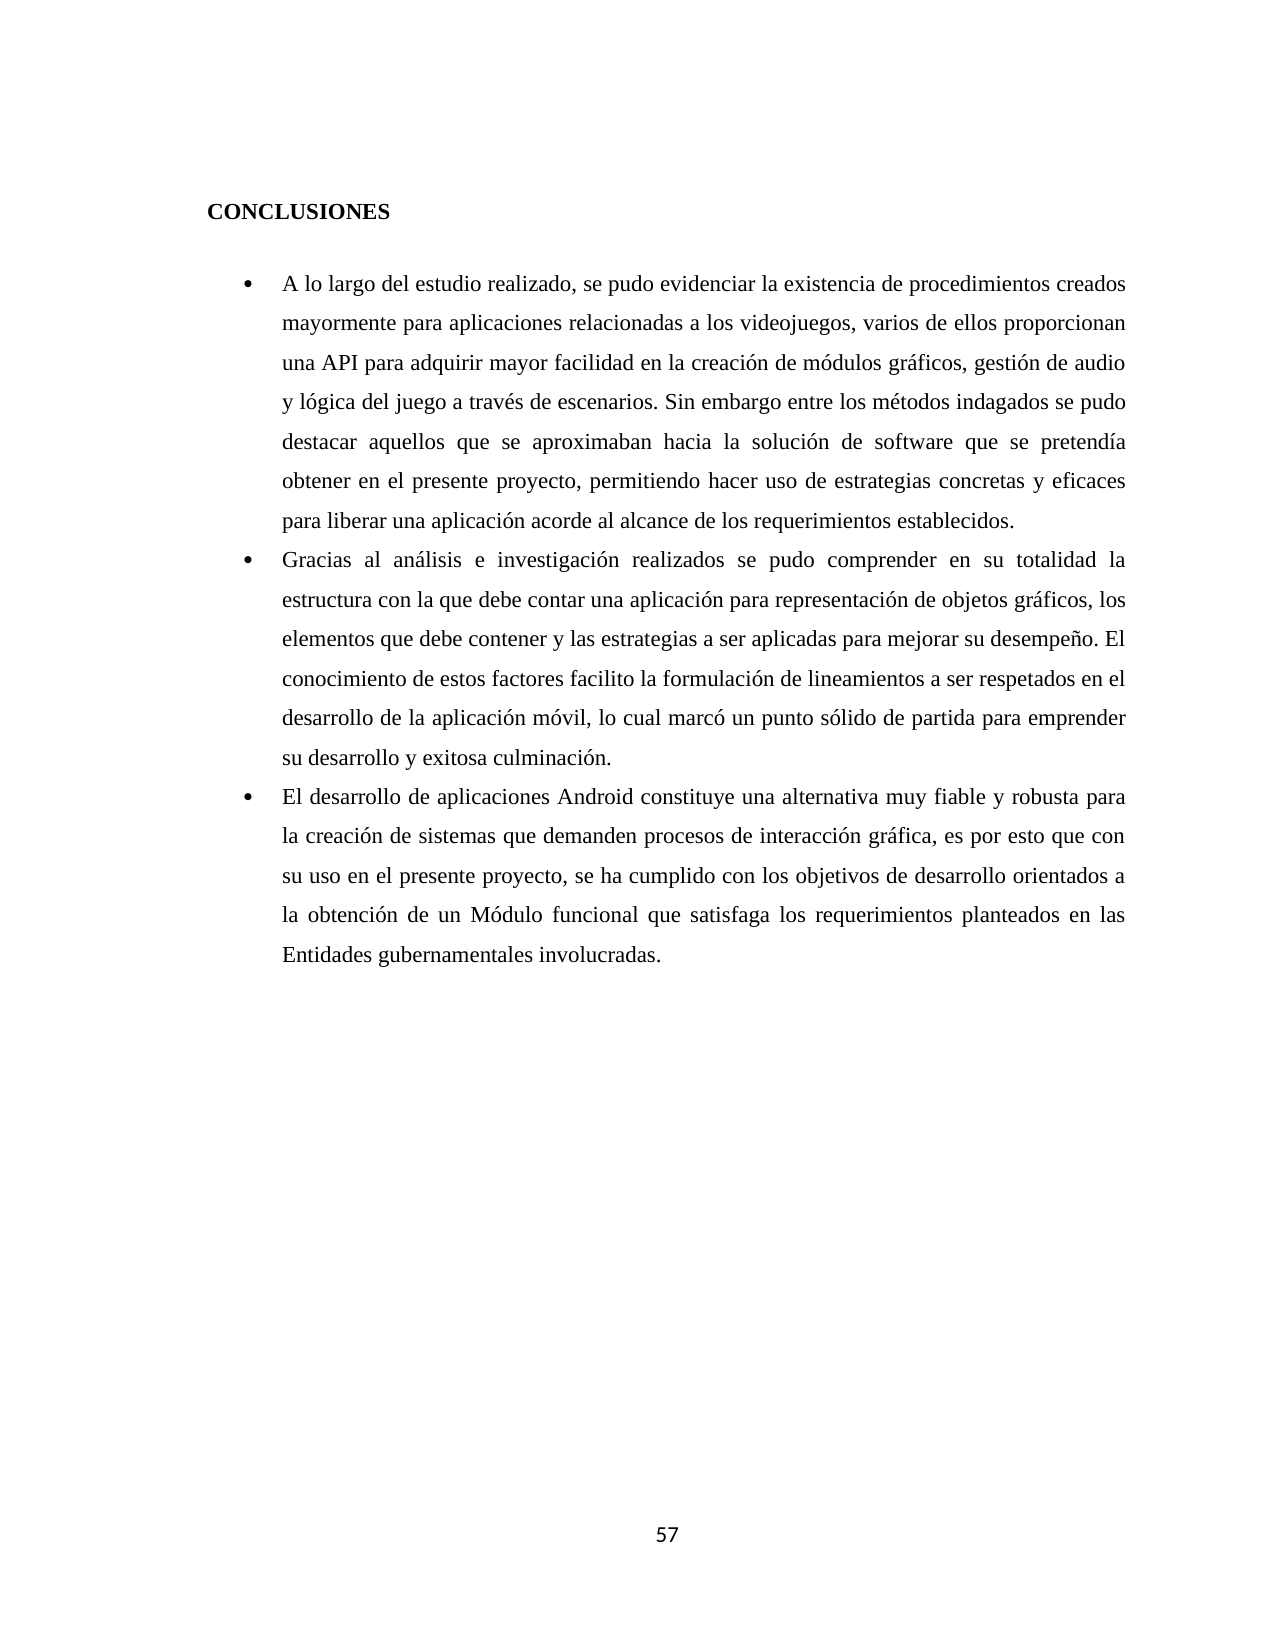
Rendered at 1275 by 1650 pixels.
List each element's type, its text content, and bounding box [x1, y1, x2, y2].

list El desarrollo de aplicaciones Android constituye una alternativa muy fiable y robusta para la creación de sistemas que demanden procesos de interacción gráfica, es por esto que con su uso en el presente proyecto, se ha cumplido con los objetivos de desarrollo orientados a la obtención de un Módulo funcional que satisfaga los requerimientos planteados en las Entidades gubernamentales involucradas. [244, 783, 1127, 967]
subtitle CONCLUSIONES [207, 198, 1127, 224]
list A lo largo del estudio realizado, se pudo evidenciar la existencia de procedimientos creados mayormente para aplicaciones relacionadas a los videojuegos, varios de ellos proporcionan una API para adquirir mayor facilidad en la creación de módulos gráficos, gestión de audio y lógica del juego a través de escenarios. Sin embargo entre los métodos indagados se pudo destacar aquellos que se aproximaban hacia la solución de software que se pretendía obtener en el presente proyecto, permitiendo hacer uso de estrategias concretas y eficaces para liberar una aplicación acorde al alcance de los requerimientos establecidos. [244, 270, 1127, 533]
list Gracias al análisis e investigación realizados se pudo comprender en su totalidad la estructura con la que debe contar una aplicación para representación de objetos gráficos, los elementos que debe contener y las estrategias a ser aplicadas para mejorar su desempeño. El conocimiento de estos factores facilito la formulación de lineamientos a ser respetados en el desarrollo de la aplicación móvil, lo cual marcó un punto sólido de partida para emprender su desarrollo y exitosa culminación. [244, 546, 1127, 770]
